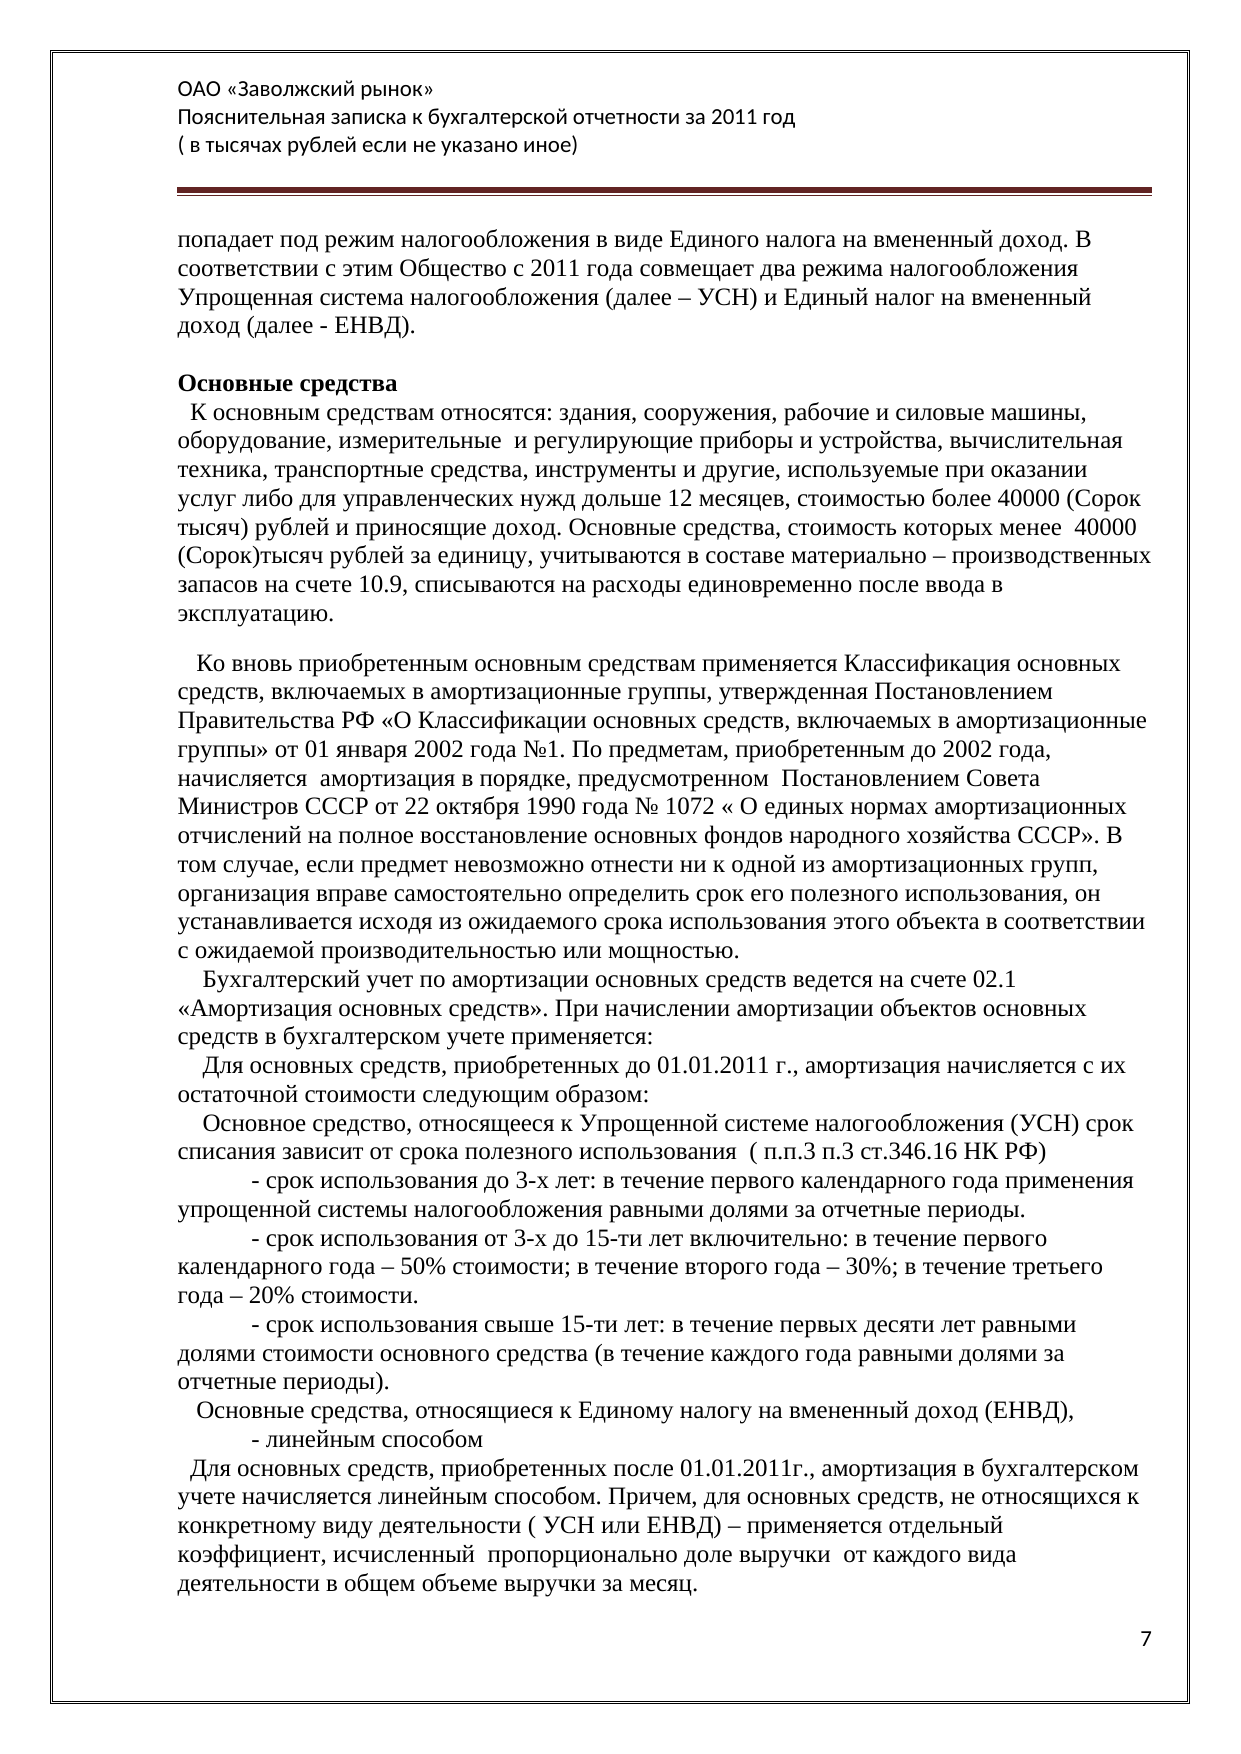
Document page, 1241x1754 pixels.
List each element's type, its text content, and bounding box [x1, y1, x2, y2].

text Бухгалтерский учет по амортизации основных средств ведется на счете 02.1 «Амортизация основных средств». При начислении амортизации объектов основных средств в бухгалтерском учете применяется: [177, 964, 1152, 1050]
text - срок использования до 3-х лет: в течение первого календарного года применения упрощенной системы налогообложения равными долями за отчетные периоды. [177, 1165, 1152, 1223]
text - линейным способом [177, 1424, 1152, 1453]
text - срок использования свыше 15-ти лет: в течение первых десяти лет равными долями стоимости основного средства (в течение каждого года равными долями за отчетные периоды). [177, 1309, 1152, 1395]
text Основные средства, относящиеся к Единому налогу на вмененный доход (ЕНВД), [177, 1395, 1152, 1424]
text Для основных средств, приобретенных после 01.01.2011г., амортизация в бухгалтерском учете начисляется линейным способом. Причем, для основных средств, не относящихся к [177, 1453, 1152, 1510]
text - срок использования от 3-х до 15-ти лет включительно: в течение первого календарного года – 50% стоимости; в течение второго года – 30%; в течение третьего года – 20% стоимости. [177, 1223, 1152, 1309]
text Основные средства [177, 368, 1152, 397]
text Ко вновь приобретенным основным средствам применяется Классификация основных средств, включаемых в амортизационные группы, утвержденная Постановлением Правительства РФ «О Классификации основных средств, включаемых в амортизационные группы» от 01 января 2002 года №1. По предметам, приобретенным до 2002 года, начисляется амортизация в порядке, предусмотренном Постановлением Совета Министров СССР от 22 октября 1990 года № 1072 « О единых нормах амортизационных отчислений на полное восстановление основных фондов народного хозяйства СССР». В том случае, если предмет невозможно отнести ни к одной из амортизационных групп, организация вправе самостоятельно определить срок его полезного использования, он устанавливается исходя из ожидаемого срока использования этого объекта в соответствии с ожидаемой производительностью или мощностью. [177, 648, 1152, 964]
text конкретному виду деятельности ( УСН или ЕНВД) – применяется отдельный коэффициент, исчисленный пропорционально доле выручки от каждого вида деятельности в общем объеме выручки за месяц. [177, 1510, 1152, 1596]
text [177, 224, 1152, 339]
text Для основных средств, приобретенных до 01.01.2011 г., амортизация начисляется с их остаточной стоимости следующим образом: [177, 1050, 1152, 1108]
text Основное средство, относящееся к Упрощенной системе налогообложения (УСН) срок списания зависит от срока полезного использования ( п.п.3 п.3 ст.346.16 НК РФ) [177, 1108, 1152, 1165]
text К основным средствам относятся: здания, сооружения, рабочие и силовые машины, оборудование, измерительные и регулирующие приборы и устройства, вычислительная техника, транспортные средства, инструменты и другие, используемые при оказании услуг либо для управленческих нужд дольше 12 месяцев, стоимостью более 40000 (Сорок тысяч) рублей и приносящие доход. Основные средства, стоимость которых менее 40000 (Сорок)тысяч рублей за единицу, учитываются в составе материально – производственных запасов на счете 10.9, списываются на расходы единовременно после ввода в эксплуатацию. [177, 397, 1152, 627]
